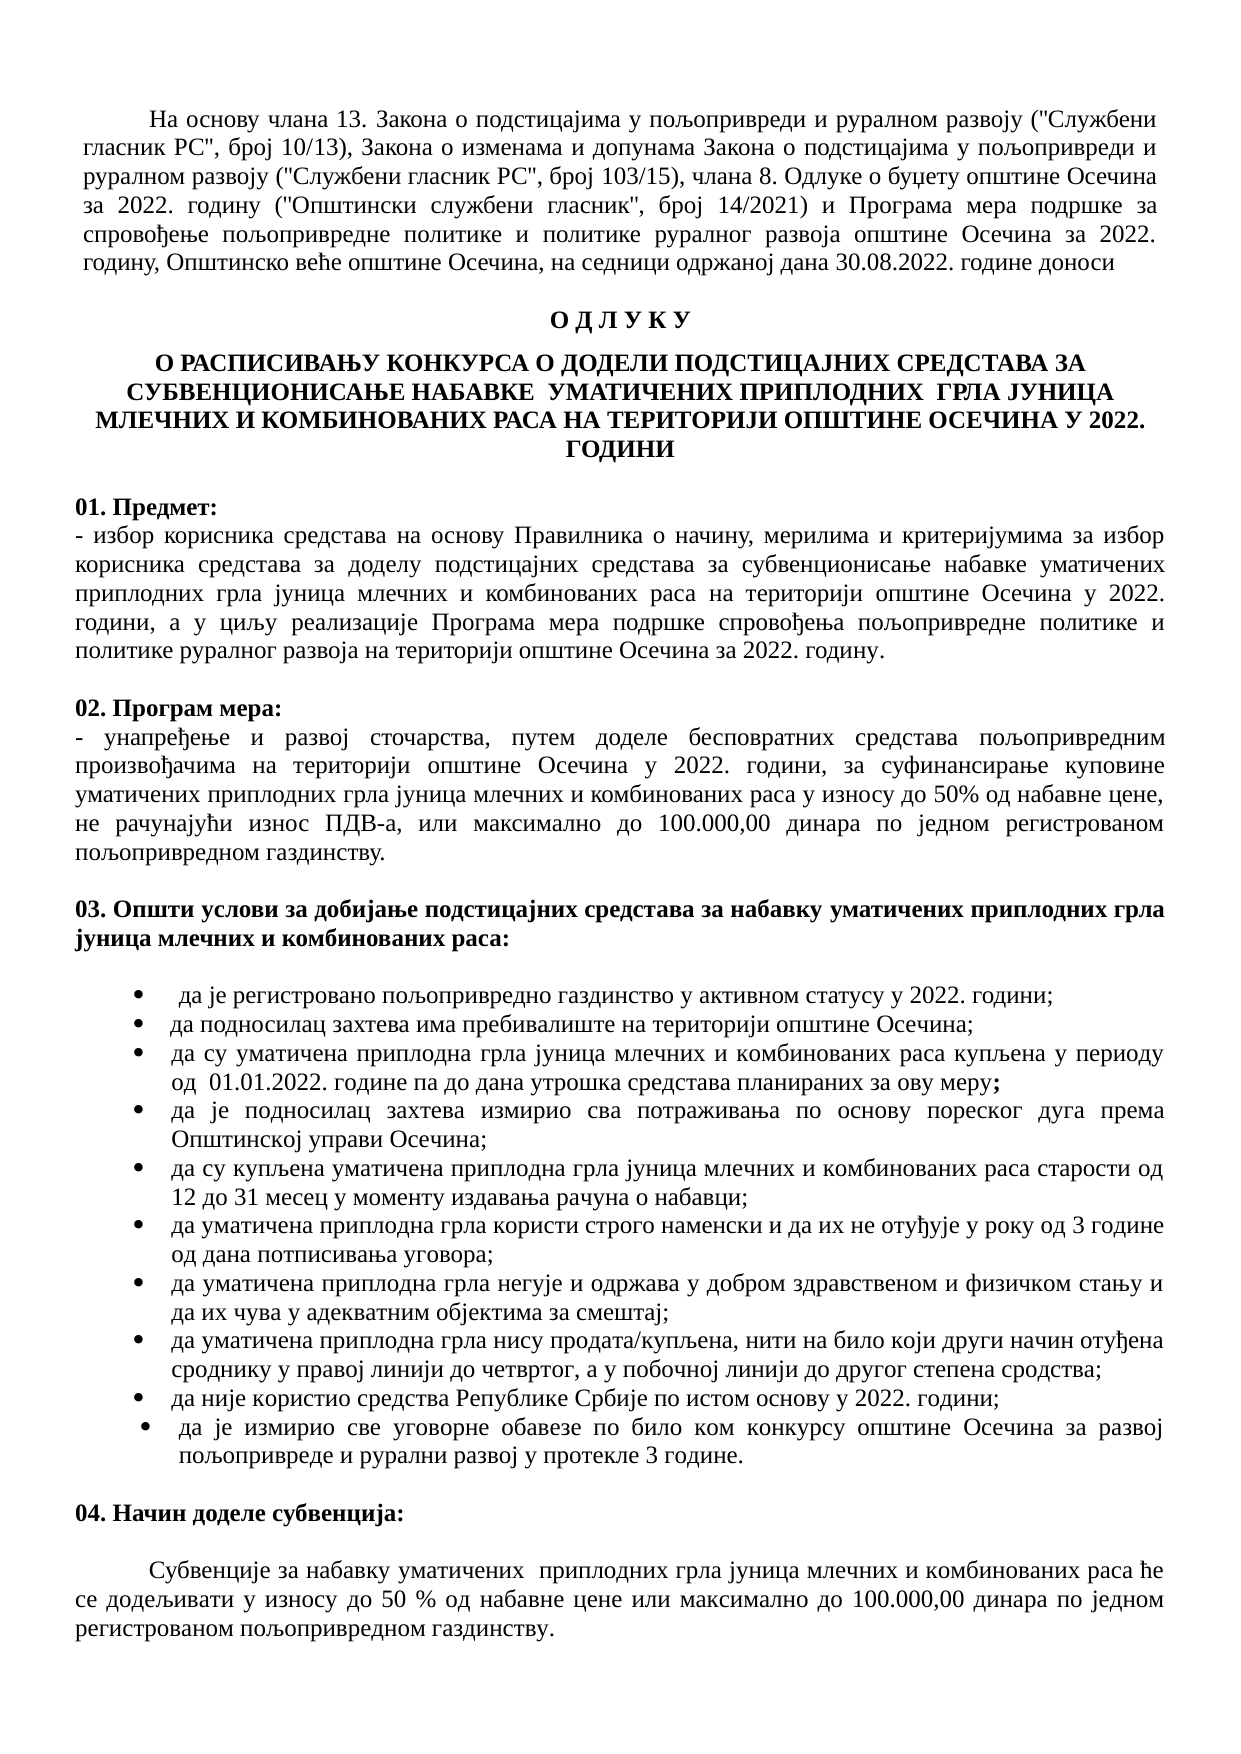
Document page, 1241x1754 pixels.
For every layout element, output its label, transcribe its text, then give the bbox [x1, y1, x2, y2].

text На основу члана 13. Закона о подстицајима у пољопривреди и руралном развоју (''Службени гласник РС'', број 10/13), Закона о изменама и допунама Закона о подстицајима у пољопривреди и руралном развоју (''Службени гласник РС'', број 103/15), члана 8. Одлуке о буџету општине Осечина за 2022. годину (''Општински службени гласник'', број 14/2021) и Програма мера подршке за спровођење пољопривредне политике и политике руралног развоја општине Осечина за 2022. годину, Општинско веће општине Осечина, на седници одржаној дана 30.08.2022. године доноси [83, 104, 1157, 276]
list да подносилац захтева има пребивалиште на територији општине Осечина; [134, 1009, 1165, 1038]
text 02. Програм мера: [75, 693, 1165, 722]
list да уматичена приплодна грла негује и одржава у добром здравственом и физичком стању и да их чува у адекватним објектима за смештај; [134, 1268, 1165, 1326]
list да уматичена приплодна грла нису продата/купљена, нити на било који други начин отуђена сроднику у правој линији до четвртог, а у побочној линији до другог степена сродства; [134, 1326, 1165, 1383]
text Субвенције за набавку уматичених приплодних грла јуница млечних и комбинованих раса ће се додељивати у износу до 50 % од набавне цене или максимално до 100.000,00 динара по једном регистрованом пољопривредном газдинству. [75, 1556, 1165, 1642]
text 03. Општи услови за добијање подстицајних средстава за набавку уматичених приплодних грла јуница млечних и комбинованих раса: [75, 894, 1165, 952]
text О РАСПИСИВАЊУ КОНКУРСА О ДОДЕЛИ ПОДСТИЦАЈНИХ СРЕДСТАВА ЗА СУБВЕНЦИОНИСАЊЕ НАБАВКЕ УМАТИЧЕНИХ ПРИПЛОДНИХ ГРЛА ЈУНИЦА МЛЕЧНИХ И КОМБИНОВАНИХ РАСА НА ТЕРИТОРИЈИ ОПШТИНЕ ОСЕЧИНА У 2022. ГОДИНИ [75, 348, 1165, 463]
subtitle О Д Л У К У [75, 305, 1165, 334]
list да су купљена уматичена приплодна грла јуница млечних и комбинованих раса старости од 12 до 31 месец у моменту издавања рачуна о набавци; [134, 1153, 1165, 1211]
list да је измирио све уговорне обавезе по било ком конкурсу општине Осечина за развој пољопривреде и рурални развој у протекле 3 године. [141, 1412, 1165, 1469]
text 04. Начин доделе субвенција: [75, 1498, 1165, 1527]
text - избор корисника средстава на основу Правилника о начину, мерилима и критеријумима за избор корисника средстава за доделу подстицајних средстава за субвенционисање набавке уматичених приплодних грла јуница млечних и комбинованих раса на територији општине Осечина у 2022. години, а у циљу реализације Програма мера подршке спровођења пољопривредне политике и политике руралног развоја на територији општине Осечина за 2022. годину. [75, 521, 1165, 664]
list да су уматичена приплодна грла јуница млечних и комбинованих раса купљена у периоду од 01.01.2022. године па до дана утрошка средстава планираних за ову меру; [134, 1038, 1165, 1096]
list да је подносилац захтева измирио сва потраживања по основу пореског дуга према Општинској управи Осечина; [134, 1096, 1165, 1153]
text - унапређење и развој сточарства, путем доделе бесповратних средстава пољопривредним произвођачима на територији општине Осечина у 2022. години, за суфинансирање куповине уматичених приплодних грла јуница млечних и комбинованих раса у износу до 50% од набавне цене, не рачунајући износ ПДВ-а, или максимално до 100.000,00 динара по једном регистрованом пољопривредном газдинству. [75, 722, 1165, 866]
list да је регистровано пољопривредно газдинство у активном статусу у 2022. години; [134, 981, 1165, 1009]
list да није користио средства Републике Србије по истом основу у 2022. години; [134, 1383, 1165, 1412]
text 01. Предмет: [75, 492, 1165, 521]
list да уматичена приплодна грла користи строго наменски и да их не отуђује у року од 3 године од дана потписивања уговора; [134, 1211, 1165, 1268]
